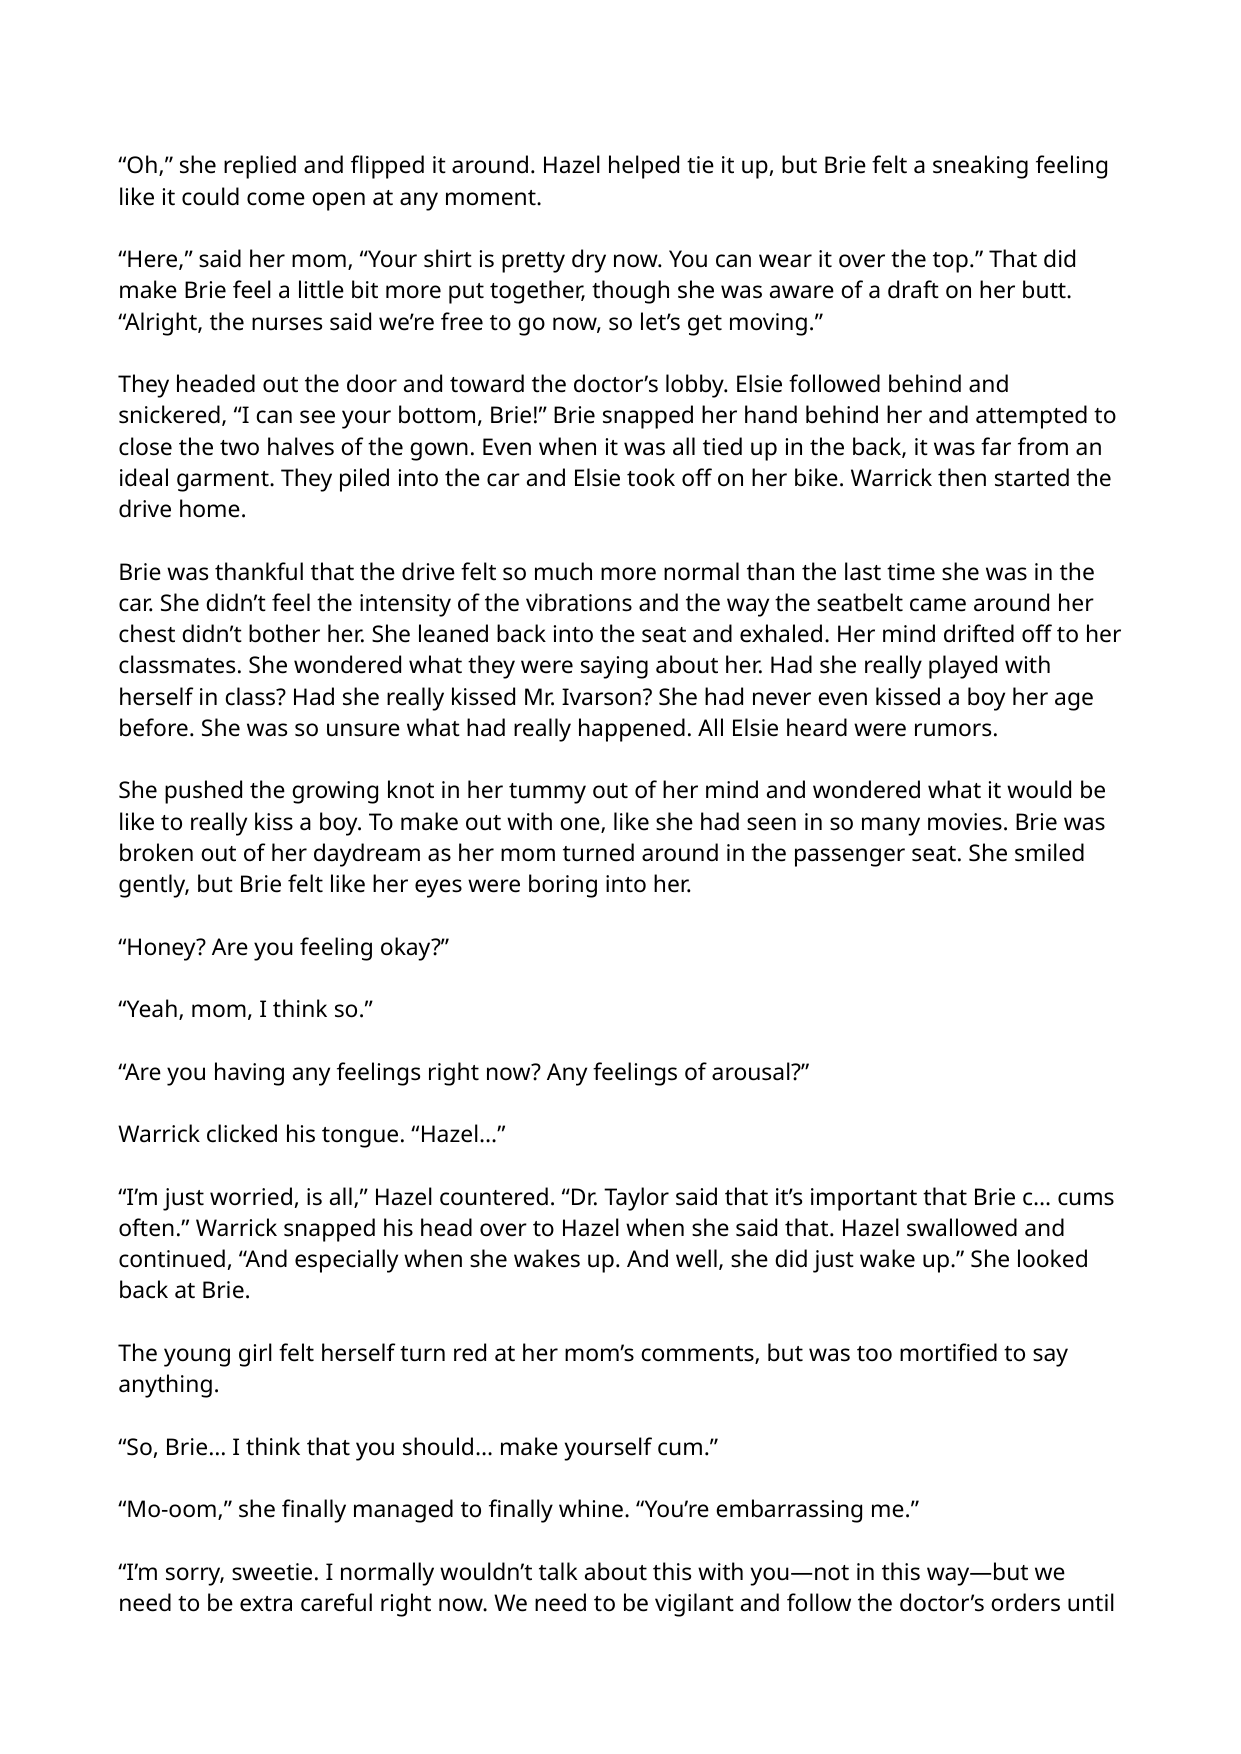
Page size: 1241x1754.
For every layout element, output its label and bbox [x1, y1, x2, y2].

text [118, 118, 1122, 1618]
